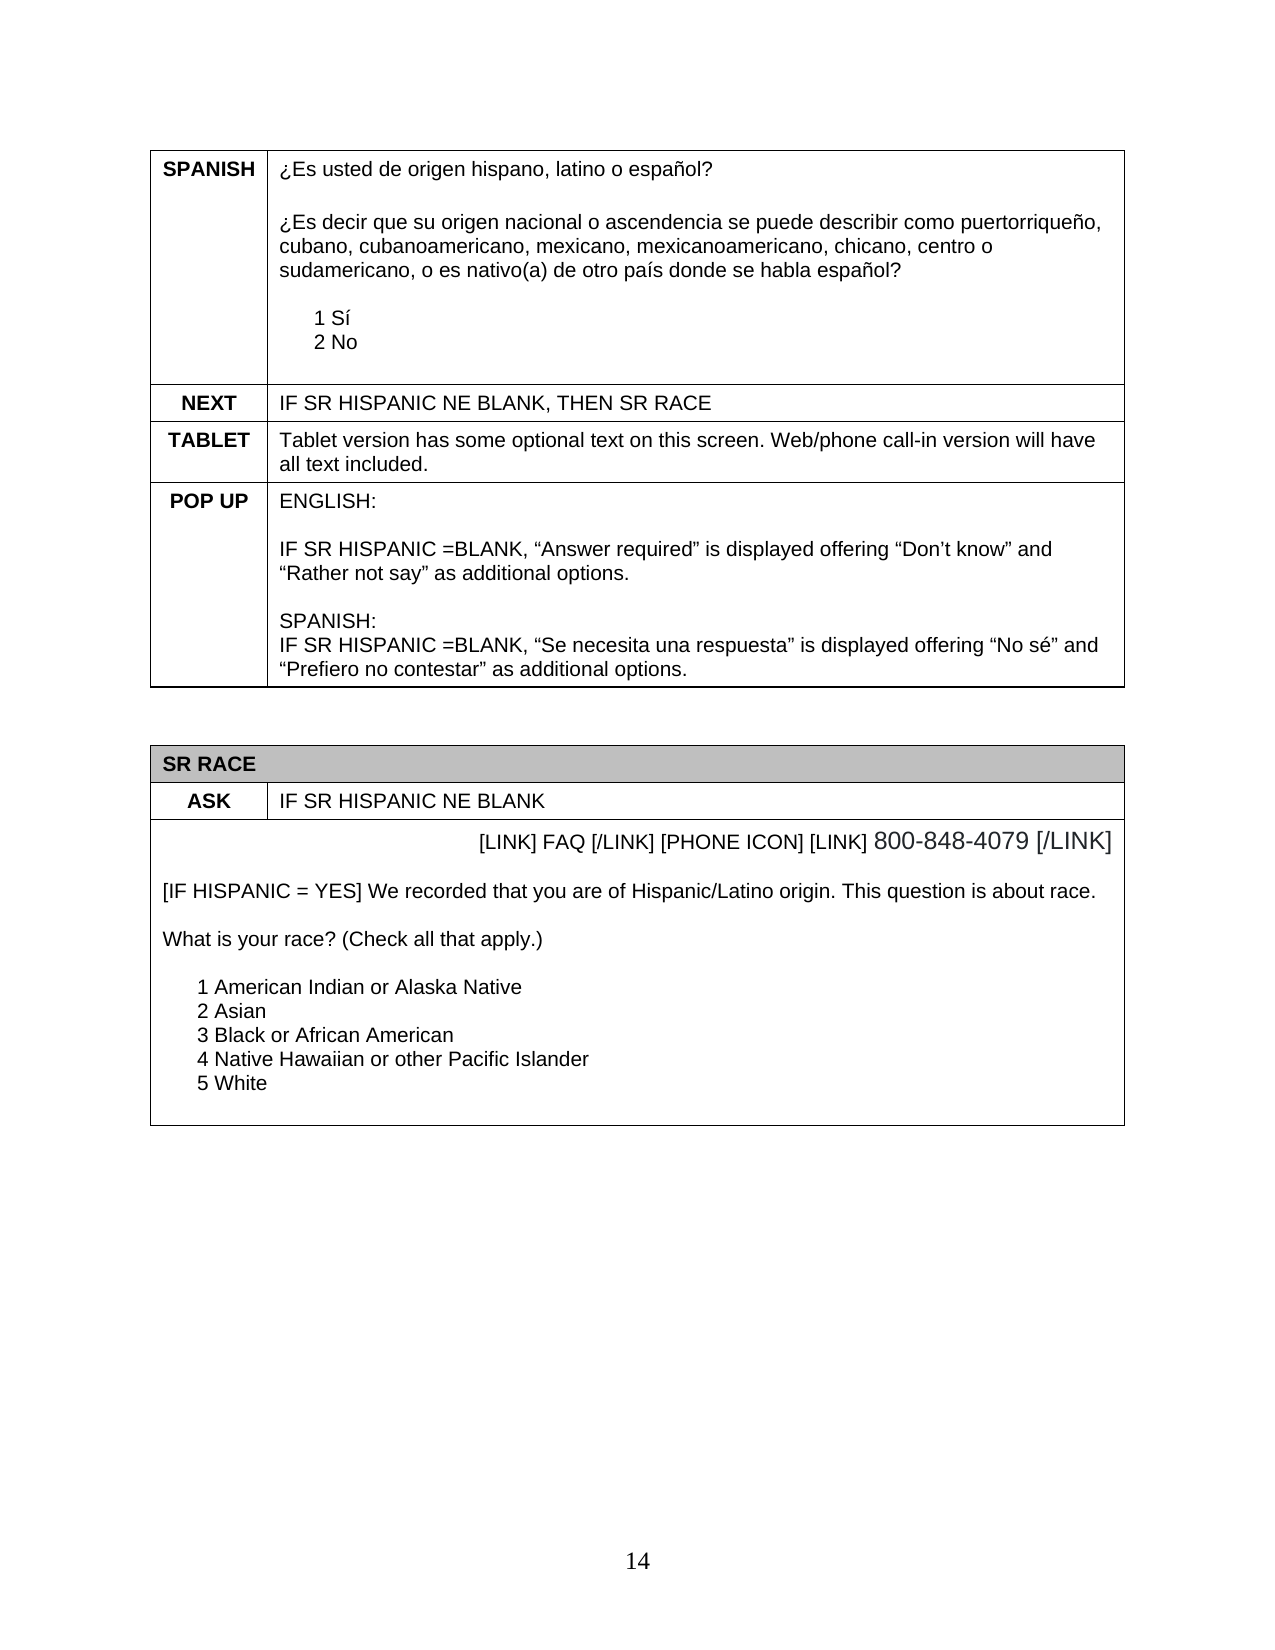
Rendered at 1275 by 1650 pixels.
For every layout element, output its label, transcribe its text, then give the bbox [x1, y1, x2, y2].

table_cell IF SR HISPANIC NE BLANK [268, 783, 1124, 819]
table_cell SPANISH [151, 151, 267, 383]
table_cell ASK [151, 783, 267, 819]
table_cell Tablet version has some optional text on this screen. Web/phone call-in version will have all text included. [268, 422, 1124, 482]
table_cell [LINK] FAQ [/LINK] [PHONE ICON] [LINK] 800-848-4079 [/LINK] [IF HISPANIC = YES] We recorded that you are of Hispanic/Latino origin. This question is about race. What is your race? (Check all that apply.) 1 American Indian or Alaska Native 2 Asian 3 Black or African American 4 Native Hawaiian or other Pacific Islander 5 White [151, 820, 1124, 1124]
table_cell ENGLISH: IF SR HISPANIC =BLANK, “Answer required” is displayed offering “Don’t know” and “Rather not say” as additional options. SPANISH: IF SR HISPANIC =BLANK, “Se necesita una respuesta” is displayed offering “No sé” and “Prefiero no contestar” as additional options. [268, 483, 1124, 686]
table_cell NEXT [151, 385, 267, 421]
table_cell ¿Es usted de origen hispano, latino o español? ¿Es decir que su origen nacional o ascendencia se puede describir como puertorriqueño, cubano, cubanoamericano, mexicano, mexicanoamericano, chicano, centro o sudamericano, o es nativo(a) de otro país donde se habla español? 1 Sí 2 No [268, 151, 1124, 383]
table_header SR RACE [151, 746, 1124, 782]
table_cell IF SR HISPANIC NE BLANK, THEN SR RACE [268, 385, 1124, 421]
table_cell POP UP [151, 483, 267, 686]
table_cell TABLET [151, 422, 267, 482]
